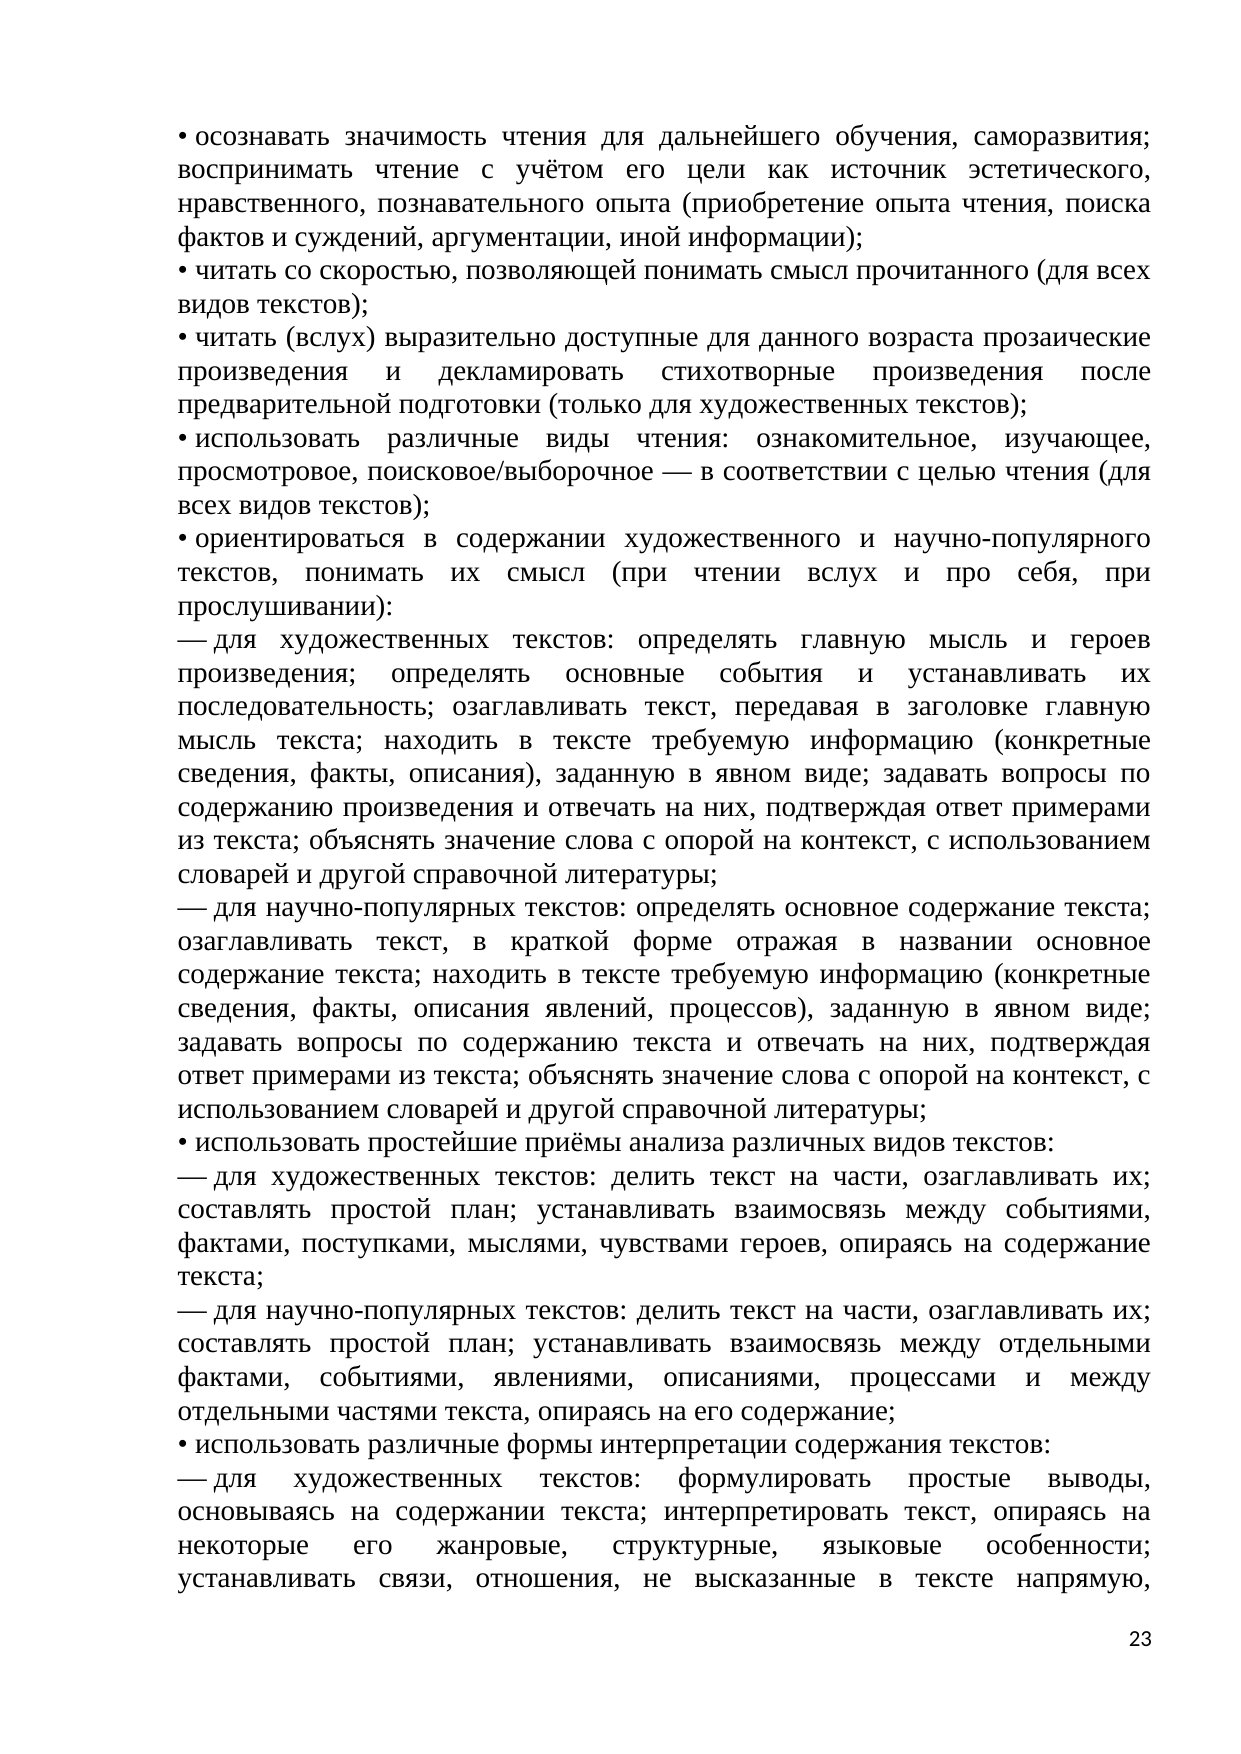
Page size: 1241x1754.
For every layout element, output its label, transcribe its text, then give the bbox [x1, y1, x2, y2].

text — для художественных текстов: определять главную мысль и героев произведения; определять основные события и устанавливать их последовательность; озаглавливать текст, передавая в заголовке главную мысль текста; находить в тексте требуемую информацию (конкретные сведения, факты, описания), заданную в явном виде; задавать вопросы по содержанию произведения и отвечать на них, подтверждая ответ примерами из текста; объяснять значение слова с опорой на контекст, с использованием словарей и другой справочной литературы; [177, 621, 1152, 889]
text • использовать различные виды чтения: ознакомительное, изучающее, просмотровое, поисковое/выборочное — в соответствии с целью чтения (для всех видов текстов); [177, 420, 1152, 521]
text — для научно-популярных текстов: делить текст на части, озаглавливать их; составлять простой план; устанавливать взаимосвязь между отдельными фактами, событиями, явлениями, описаниями, процессами и между отдельными частями текста, опираясь на его содержание; [177, 1292, 1152, 1426]
text • читать (вслух) выразительно доступные для данного возраста прозаические произведения и декламировать стихотворные произведения после предварительной подготовки (только для художественных текстов); [177, 319, 1152, 420]
text • ориентироваться в содержании художественного и научно-популярного текстов, понимать их смысл (при чтении вслух и про себя, при прослушивании): [177, 521, 1152, 621]
text • использовать простейшие приёмы анализа различных видов текстов: [177, 1124, 1152, 1158]
text • читать со скоростью, позволяющей понимать смысл прочитанного (для всех видов текстов); [177, 252, 1152, 319]
text • использовать различные формы интерпретации содержания текстов: [177, 1426, 1152, 1460]
text — для научно-популярных текстов: определять основное содержание текста; озаглавливать текст, в краткой форме отражая в названии основное содержание текста; находить в тексте требуемую информацию (конкретные сведения, факты, описания явлений, процессов), заданную в явном виде; задавать вопросы по содержанию текста и отвечать на них, подтверждая ответ примерами из текста; объяснять значение слова с опорой на контекст, с использованием словарей и другой справочной литературы; [177, 889, 1152, 1124]
text • осознавать значимость чтения для дальнейшего обучения, саморазвития; воспринимать чтение с учётом его цели как источник эстетического, нравственного, познавательного опыта (приобретение опыта чтения, поиска фактов и суждений, аргументации, иной информации); [177, 118, 1152, 252]
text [177, 1460, 1152, 1594]
text — для художественных текстов: делить текст на части, озаглавливать их; составлять простой план; устанавливать взаимосвязь между событиями, фактами, поступками, мыслями, чувствами героев, опираясь на содержание текста; [177, 1158, 1152, 1292]
